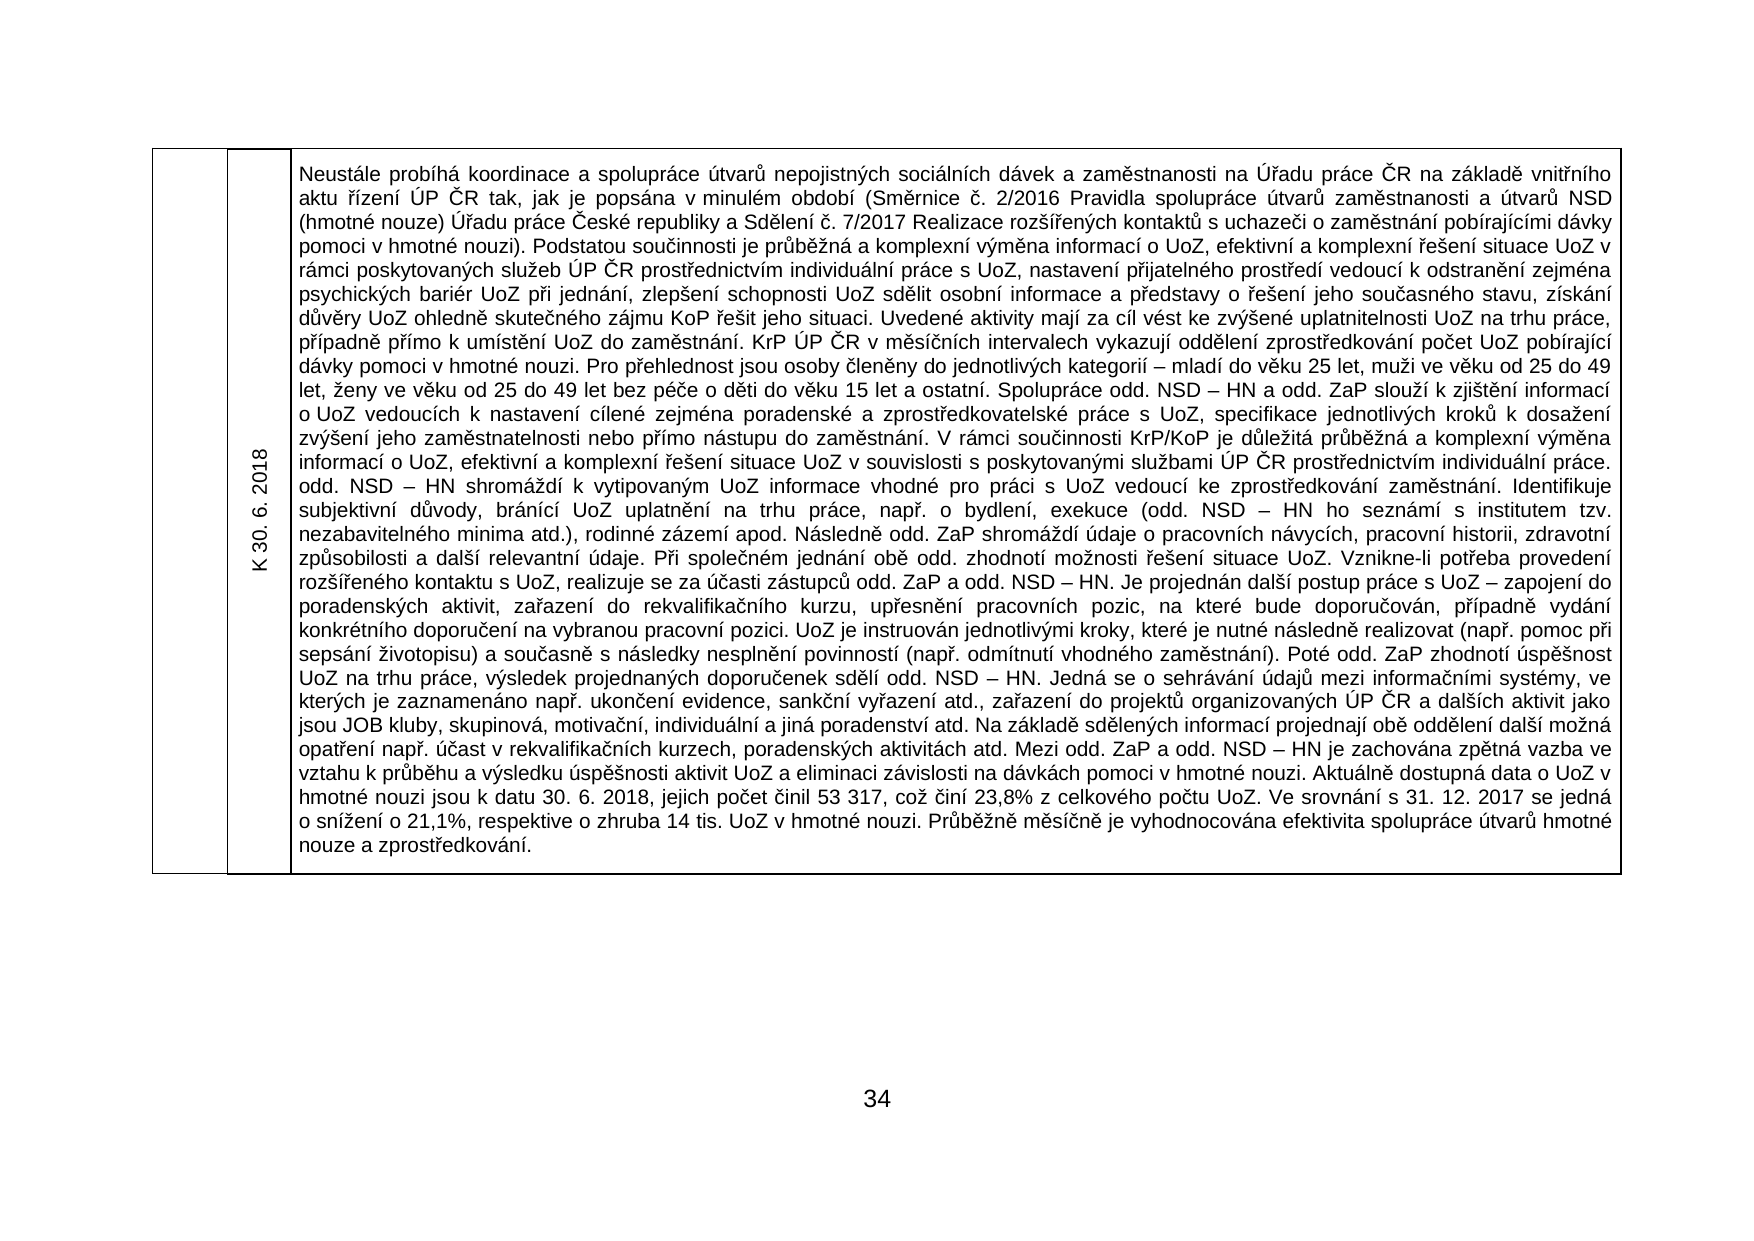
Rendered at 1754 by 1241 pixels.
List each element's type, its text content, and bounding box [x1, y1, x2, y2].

table_cell Neustále probíhá koordinace a spolupráce útvarů nepojistných sociálních dávek a zaměstnanosti na Úřadu práce ČR na základě vnitřního aktu řízení ÚP ČR tak, jak je popsána v minulém období (Směrnice č. 2/2016 Pravidla spolupráce útvarů zaměstnanosti a útvarů NSD (hmotné nouze) Úřadu práce České republiky a Sdělení č. 7/2017 Realizace rozšířených kontaktů s uchazeči o zaměstnání pobírajícími dávky pomoci v hmotné nouzi). Podstatou součinnosti je průběžná a komplexní výměna informací o UoZ, efektivní a komplexní řešení situace UoZ v rámci poskytovaných služeb ÚP ČR prostřednictvím individuální práce s UoZ, nastavení přijatelného prostředí vedoucí k odstranění zejména psychických bariér UoZ při jednání, zlepšení schopnosti UoZ sdělit osobní informace a představy o řešení jeho současného stavu, získání důvěry UoZ ohledně skutečného zájmu KoP řešit jeho situaci. Uvedené aktivity mají za cíl vést ke zvýšené uplatnitelnosti UoZ na trhu práce, případně přímo k umístění UoZ do zaměstnání. KrP ÚP ČR v měsíčních intervalech vykazují oddělení zprostředkování počet UoZ pobírající dávky pomoci v hmotné nouzi. Pro přehlednost jsou osoby členěny do jednotlivých kategorií – mladí do věku 25 let, muži ve věku od 25 do 49 let, ženy ve věku od 25 do 49 let bez péče o děti do věku 15 let a ostatní. Spolupráce odd. NSD – HN a odd. ZaP slouží k zjištění informací o UoZ vedoucích k nastavení cílené zejména poradenské a zprostředkovatelské práce s UoZ, specifikace jednotlivých kroků k dosažení zvýšení jeho zaměstnatelnosti nebo přímo nástupu do zaměstnání. V rámci součinnosti KrP/KoP je důležitá průběžná a komplexní výměna informací o UoZ, efektivní a komplexní řešení situace UoZ v souvislosti s poskytovanými službami ÚP ČR prostřednictvím individuální práce. odd. NSD – HN shromáždí k vytipovaným UoZ informace vhodné pro práci s UoZ vedoucí ke zprostředkování zaměstnání. Identifikuje subjektivní důvody, bránící UoZ uplatnění na trhu práce, např. o bydlení, exekuce (odd. NSD – HN ho seznámí s institutem tzv. nezabavitelného minima atd.), rodinné zázemí apod. Následně odd. ZaP shromáždí údaje o pracovních návycích, pracovní historii, zdravotní způsobilosti a další relevantní údaje. Při společném jednání obě odd. zhodnotí možnosti řešení situace UoZ. Vznikne-li potřeba provedení rozšířeného kontaktu s UoZ, realizuje se za účasti zástupců odd. ZaP a odd. NSD – HN. Je projednán další postup práce s UoZ – zapojení do poradenských aktivit, zařazení do rekvalifikačního kurzu, upřesnění pracovních pozic, na které bude doporučován, případně vydání konkrétního doporučení na vybranou pracovní pozici. UoZ je instruován jednotlivými kroky, které je nutné následně realizovat (např. pomoc při sepsání životopisu) a současně s následky nesplnění povinností (např. odmítnutí vhodného zaměstnání). Poté odd. ZaP zhodnotí úspěšnost UoZ na trhu práce, výsledek projednaných doporučenek sdělí odd. NSD – HN. Jedná se o sehrávání údajů mezi informačními systémy, ve kterých je zaznamenáno např. ukončení evidence, sankční vyřazení atd., zařazení do projektů organizovaných ÚP ČR a dalších aktivit jako jsou JOB kluby, skupinová, motivační, individuální a jiná poradenství atd. Na základě sdělených informací projednají obě oddělení další možná opatření např. účast v rekvalifikačních kurzech, poradenských aktivitách atd. Mezi odd. ZaP a odd. NSD – HN je zachována zpětná vazba ve vztahu k průběhu a výsledku úspěšnosti aktivit UoZ a eliminaci závislosti na dávkách pomoci v hmotné nouzi. Aktuálně dostupná data o UoZ v hmotné nouzi jsou k datu 30. 6. 2018, jejich počet činil 53 317, což činí 23,8% z celkového počtu UoZ. Ve srovnání s 31. 12. 2017 se jedná o snížení o 21,1%, respektive o zhruba 14 tis. UoZ v hmotné nouzi. Průběžně měsíčně je vyhodnocována efektivita spolupráce útvarů hmotné nouze a zprostředkování. [292, 149, 1620, 873]
table_cell K 30. 6. 2018 [228, 150, 290, 873]
